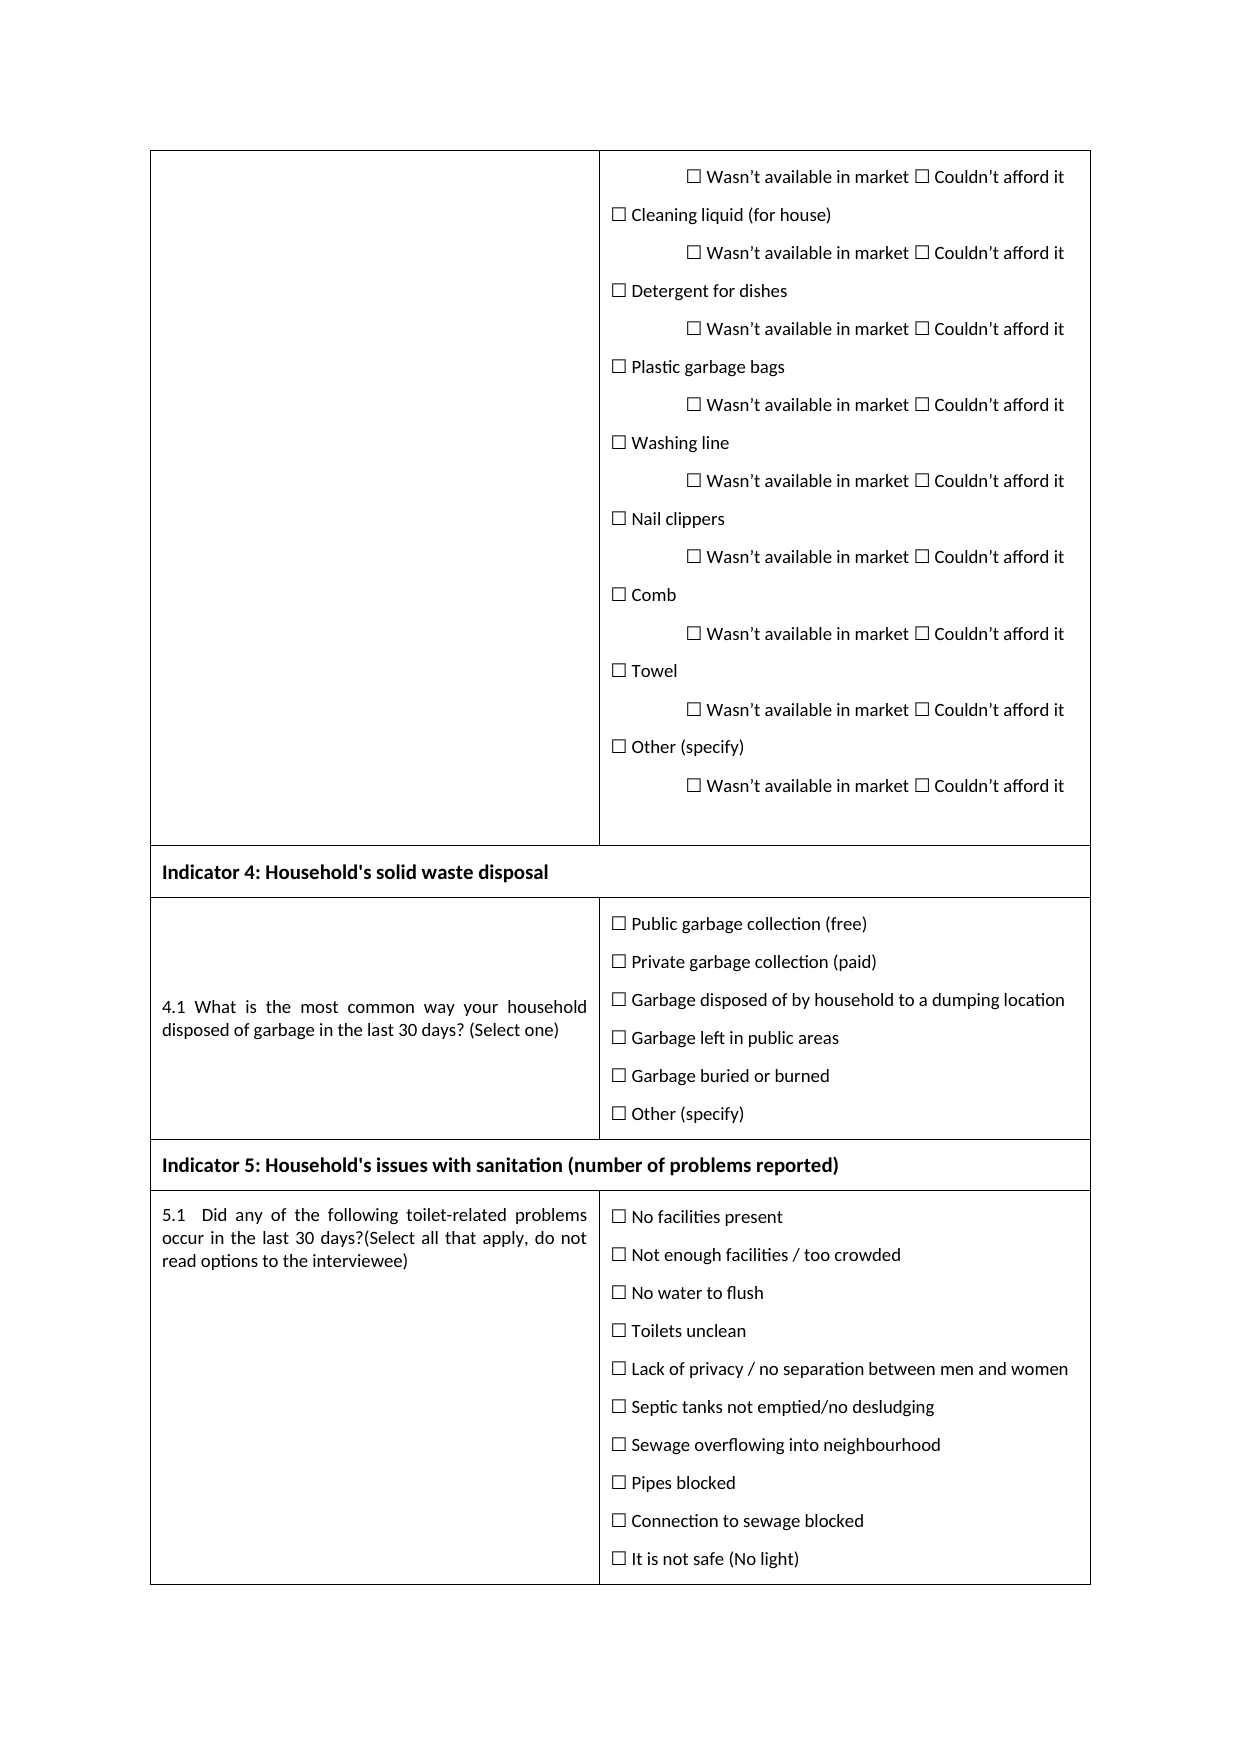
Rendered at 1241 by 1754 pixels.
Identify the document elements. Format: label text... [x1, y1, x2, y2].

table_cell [600, 1191, 1090, 1584]
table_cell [600, 151, 1090, 845]
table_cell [151, 151, 599, 845]
table_cell 4.1 What is the most common way your household disposed of garbage in the last 30 days? (Select one) [151, 898, 599, 1138]
table_cell Indicator 4: Household's solid waste disposal [151, 846, 1090, 897]
table_cell [600, 898, 1090, 1138]
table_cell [151, 1191, 599, 1584]
table_cell Indicator 5: Household's issues with sanitation (number of problems reported) [151, 1140, 1090, 1190]
